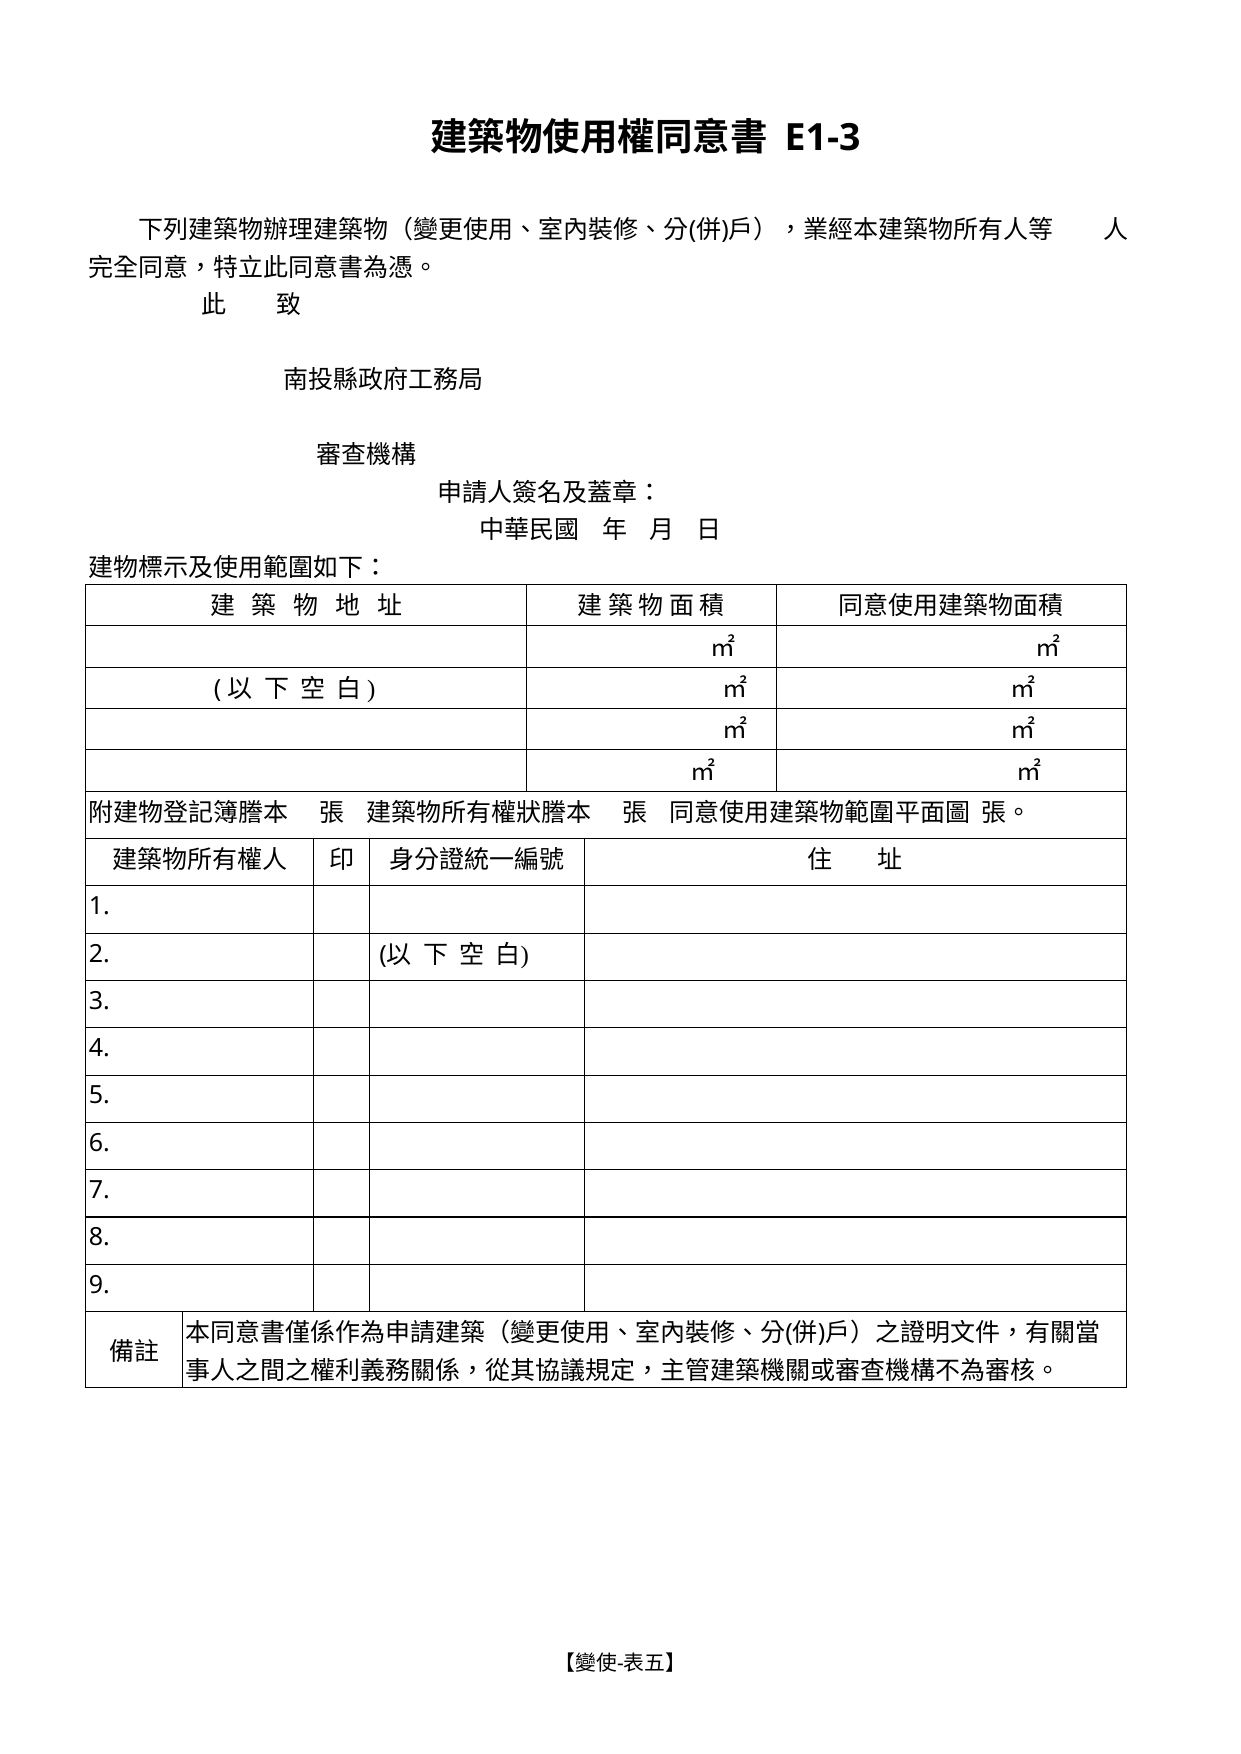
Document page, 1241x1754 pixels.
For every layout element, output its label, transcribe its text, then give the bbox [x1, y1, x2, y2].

table_cell 2. [86, 934, 313, 980]
table_cell 建築物所有權人 [86, 839, 313, 885]
table_cell [314, 886, 369, 933]
text 下列建築物辦理建築物（變更使用、室內裝修、分(併)戶），業經本建築物所有人等 人完全同意，特立此同意書為憑。 [89, 209, 1152, 284]
table_cell 身分證統一編號 [370, 839, 584, 885]
table_cell [585, 1076, 1126, 1122]
table_cell [314, 1028, 369, 1074]
table_cell 6. [86, 1123, 313, 1169]
table_cell [370, 1170, 584, 1216]
table_cell [585, 1170, 1126, 1216]
table_cell [370, 1028, 584, 1074]
text 建築物使用權同意書 E1-3 [89, 96, 1152, 171]
table_cell [314, 1265, 369, 1311]
table_cell [585, 981, 1126, 1027]
table_cell [314, 981, 369, 1027]
table_cell 1. [86, 886, 313, 933]
table_cell 7. [86, 1170, 313, 1216]
table_cell ㎡ [527, 750, 776, 791]
table_cell [585, 886, 1126, 933]
table_cell [314, 1218, 369, 1264]
text 申請人簽名及蓋章： [89, 471, 1152, 509]
table_cell [86, 626, 526, 667]
table_cell ㎡ [527, 709, 776, 749]
table_cell ( 以 下 空 白 ) [86, 668, 526, 708]
table_cell (以 下 空 白) [370, 934, 584, 980]
table_cell [314, 934, 369, 980]
table_cell ㎡ [777, 750, 1126, 791]
table_header 同意使用建築物面積 [777, 585, 1126, 625]
table_cell [370, 981, 584, 1027]
table_cell [585, 934, 1126, 980]
table_cell [585, 1218, 1126, 1264]
table_cell [370, 1123, 584, 1169]
table_cell 3. [86, 981, 313, 1027]
table_cell [370, 1076, 584, 1122]
table_cell 備註 [86, 1312, 182, 1387]
table_cell 印 [314, 839, 369, 885]
table_cell [314, 1170, 369, 1216]
text 建物標示及使用範圍如下： [89, 546, 1152, 584]
table_cell ㎡ [777, 709, 1126, 749]
table_cell 住 址 [585, 839, 1126, 885]
table_cell [314, 1123, 369, 1169]
text 南投縣政府工務局 [89, 359, 1152, 396]
text 中華民國 年 月 日 [89, 509, 1152, 546]
table_cell [585, 1265, 1126, 1311]
table_cell 5. [86, 1076, 313, 1122]
text 此 致 [89, 284, 1152, 321]
table_cell ㎡ [527, 626, 776, 667]
table_cell [86, 709, 526, 749]
table_cell ㎡ [777, 626, 1126, 667]
table_cell [370, 1265, 584, 1311]
table_cell ㎡ [777, 668, 1126, 708]
table_cell 8. [86, 1218, 313, 1264]
table_cell [86, 750, 526, 791]
table_cell ㎡ [527, 668, 776, 708]
table_cell [370, 1218, 584, 1264]
table_cell [314, 1076, 369, 1122]
table_cell 本同意書僅係作為申請建築（變更使用、室內裝修、分(併)戶）之證明文件，有關當事人之間之權利義務關係，從其協議規定，主管建築機關或審查機構不為審核。 [183, 1312, 1126, 1387]
table_cell [585, 1028, 1126, 1074]
text 審查機構 [89, 434, 1152, 471]
table_cell [585, 1123, 1126, 1169]
table_cell 附建物登記簿謄本 張 建築物所有權狀謄本 張 同意使用建築物範圍平面圖 張。 [86, 792, 1126, 838]
table_cell [370, 886, 584, 933]
table_cell 9. [86, 1265, 313, 1311]
table_header 建 築 物 面 積 [527, 585, 776, 625]
table_header 建 築 物 地 址 [86, 585, 526, 625]
table_cell 4. [86, 1028, 313, 1074]
